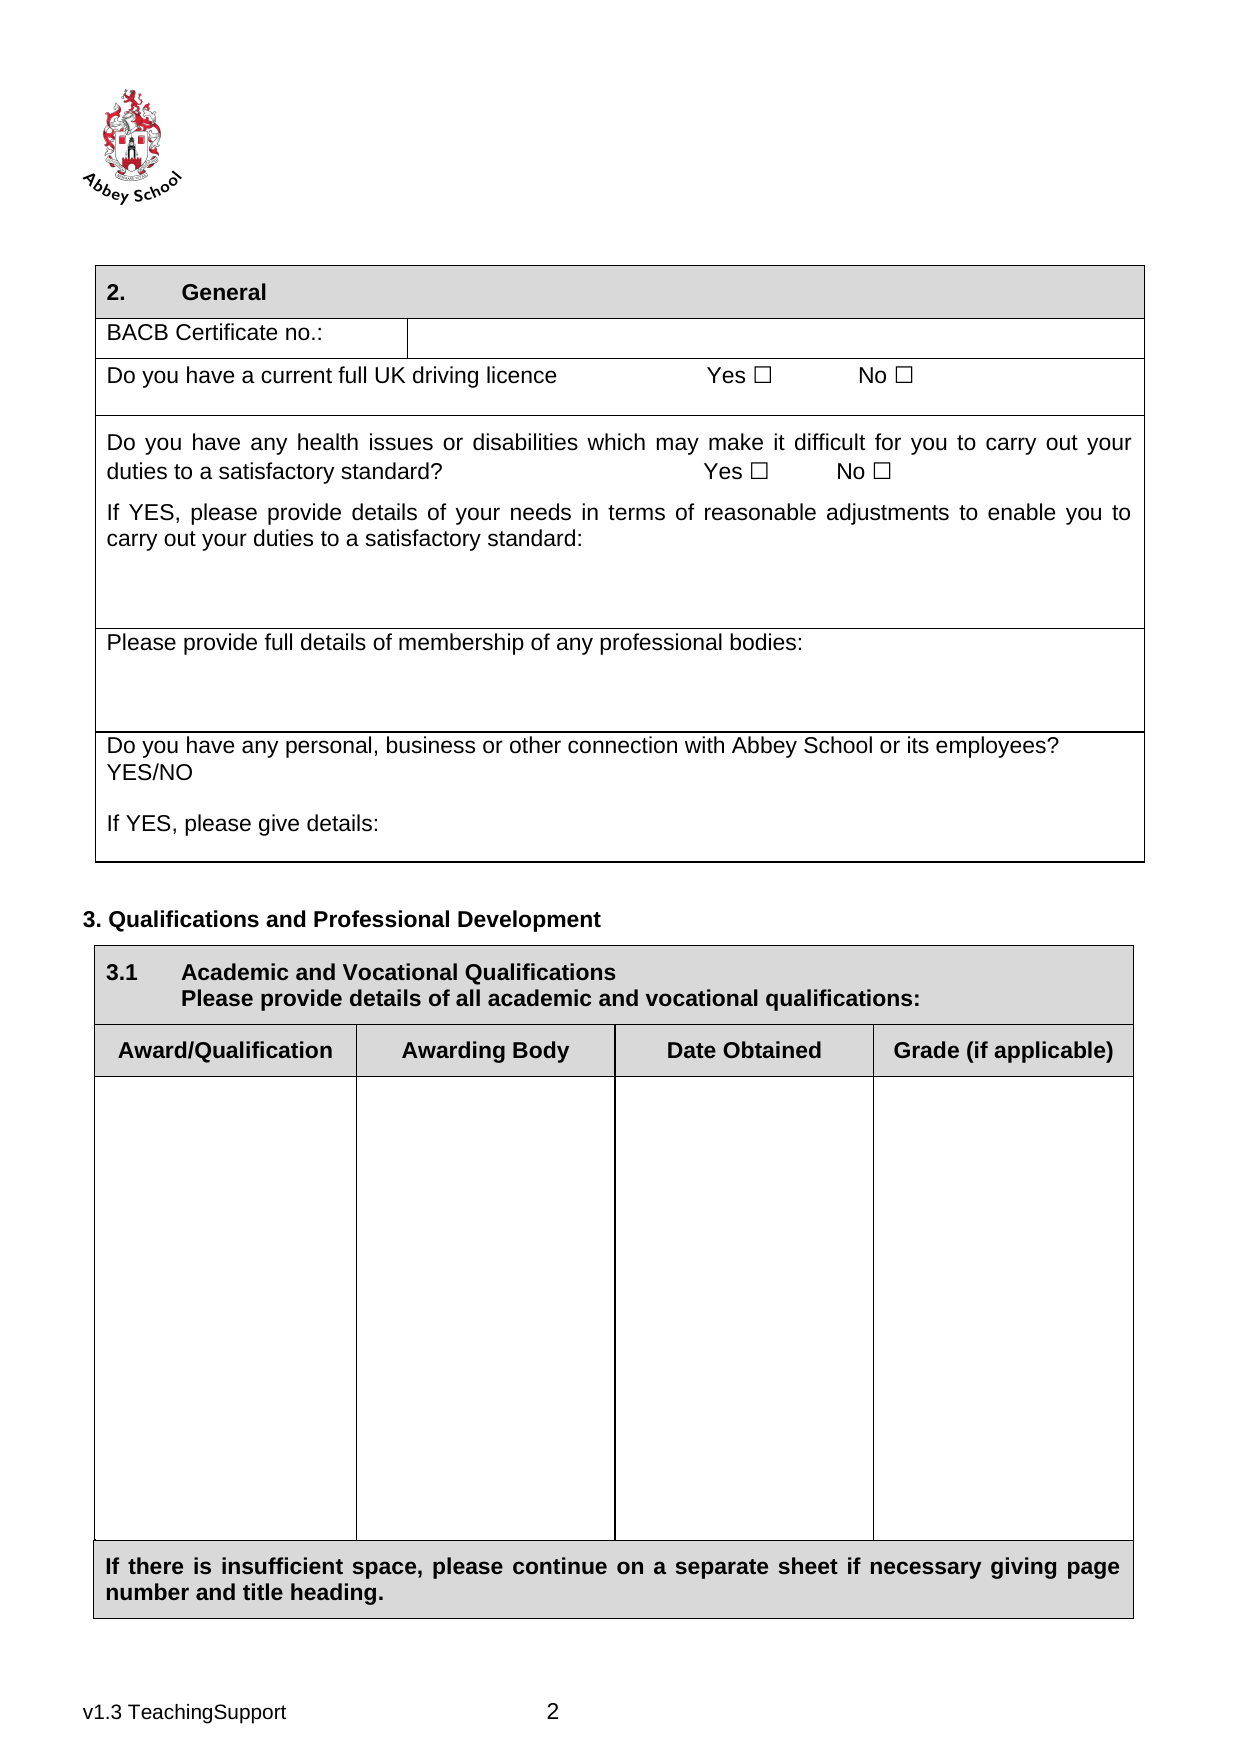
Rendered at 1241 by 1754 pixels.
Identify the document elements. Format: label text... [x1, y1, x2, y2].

text 3. Qualifications and Professional Development [83, 906, 1157, 933]
table_cell Do you have any health issues or disabilities which may make it difficult for you to carry out your duties to a satisfactory standard? Yes No If YES, please provide details of your needs in terms of reasonable adjustments to enable you to carry out your duties to a satisfactory standard: [96, 416, 1144, 628]
table_cell [95, 1077, 356, 1539]
table_cell BACB Certificate no.: [96, 319, 407, 358]
table_cell [357, 1077, 614, 1539]
table_cell Grade (if applicable) [874, 1025, 1133, 1076]
table_header 3.1 Academic and Vocational Qualifications Please provide details of all academic and vocational qualifications: [95, 946, 1133, 1024]
table_cell Award/Qualification [95, 1025, 356, 1076]
table_cell Please provide full details of membership of any professional bodies: [96, 629, 1144, 731]
table_cell Do you have any personal, business or other connection with Abbey School or its employees? YES/NO If YES, please give details: [96, 733, 1144, 861]
table_cell Do you have a current full UK driving licence Yes No [96, 359, 1144, 415]
table_header 2. General [96, 266, 1144, 318]
table_cell [408, 319, 1144, 358]
table_cell [616, 1077, 873, 1539]
table_cell Date Obtained [616, 1025, 873, 1076]
table_cell Awarding Body [357, 1025, 614, 1076]
table_cell If there is insufficient space, please continue on a separate sheet if necessary giving page number and title heading. [94, 1541, 1133, 1618]
table_cell [874, 1077, 1133, 1539]
